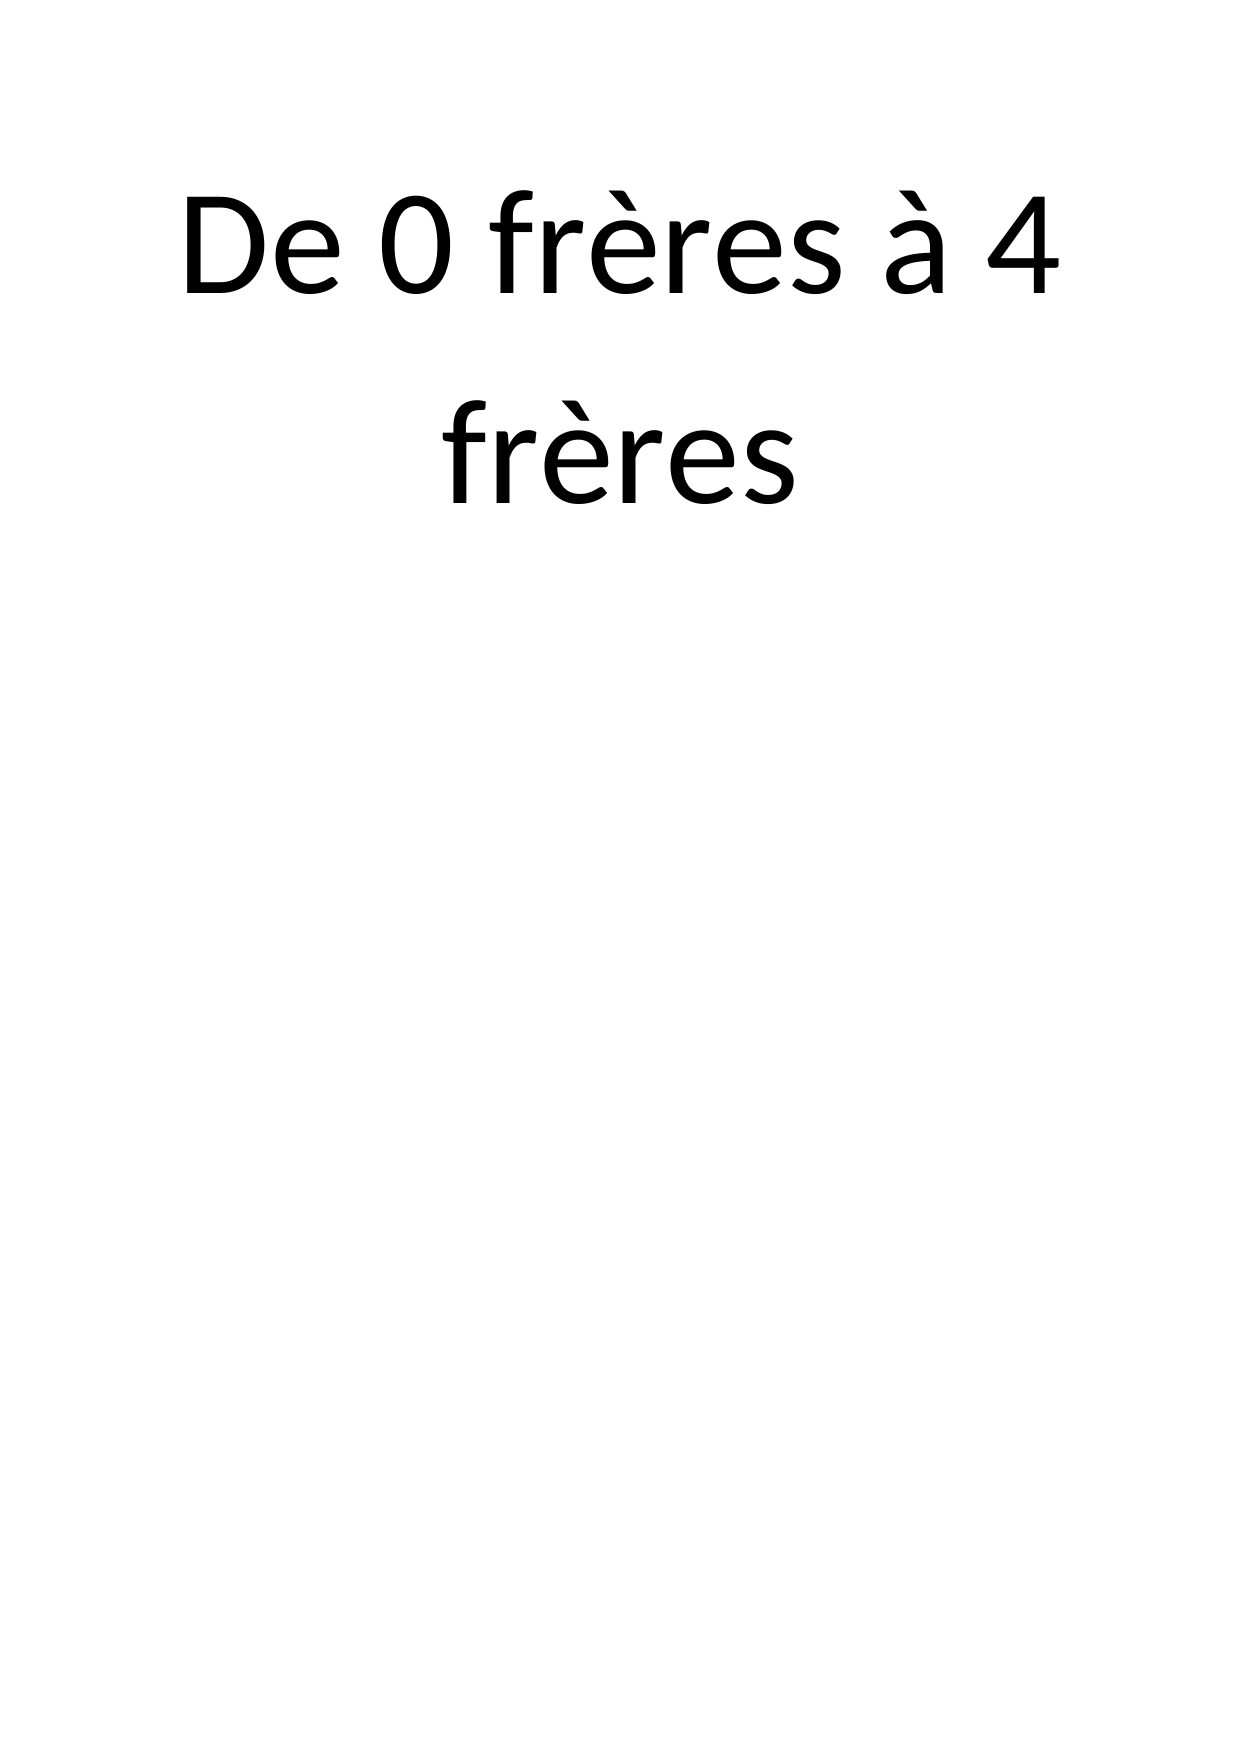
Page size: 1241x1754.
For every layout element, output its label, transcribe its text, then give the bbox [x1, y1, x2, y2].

text De 0 frères à 4 frères [148, 148, 1092, 541]
